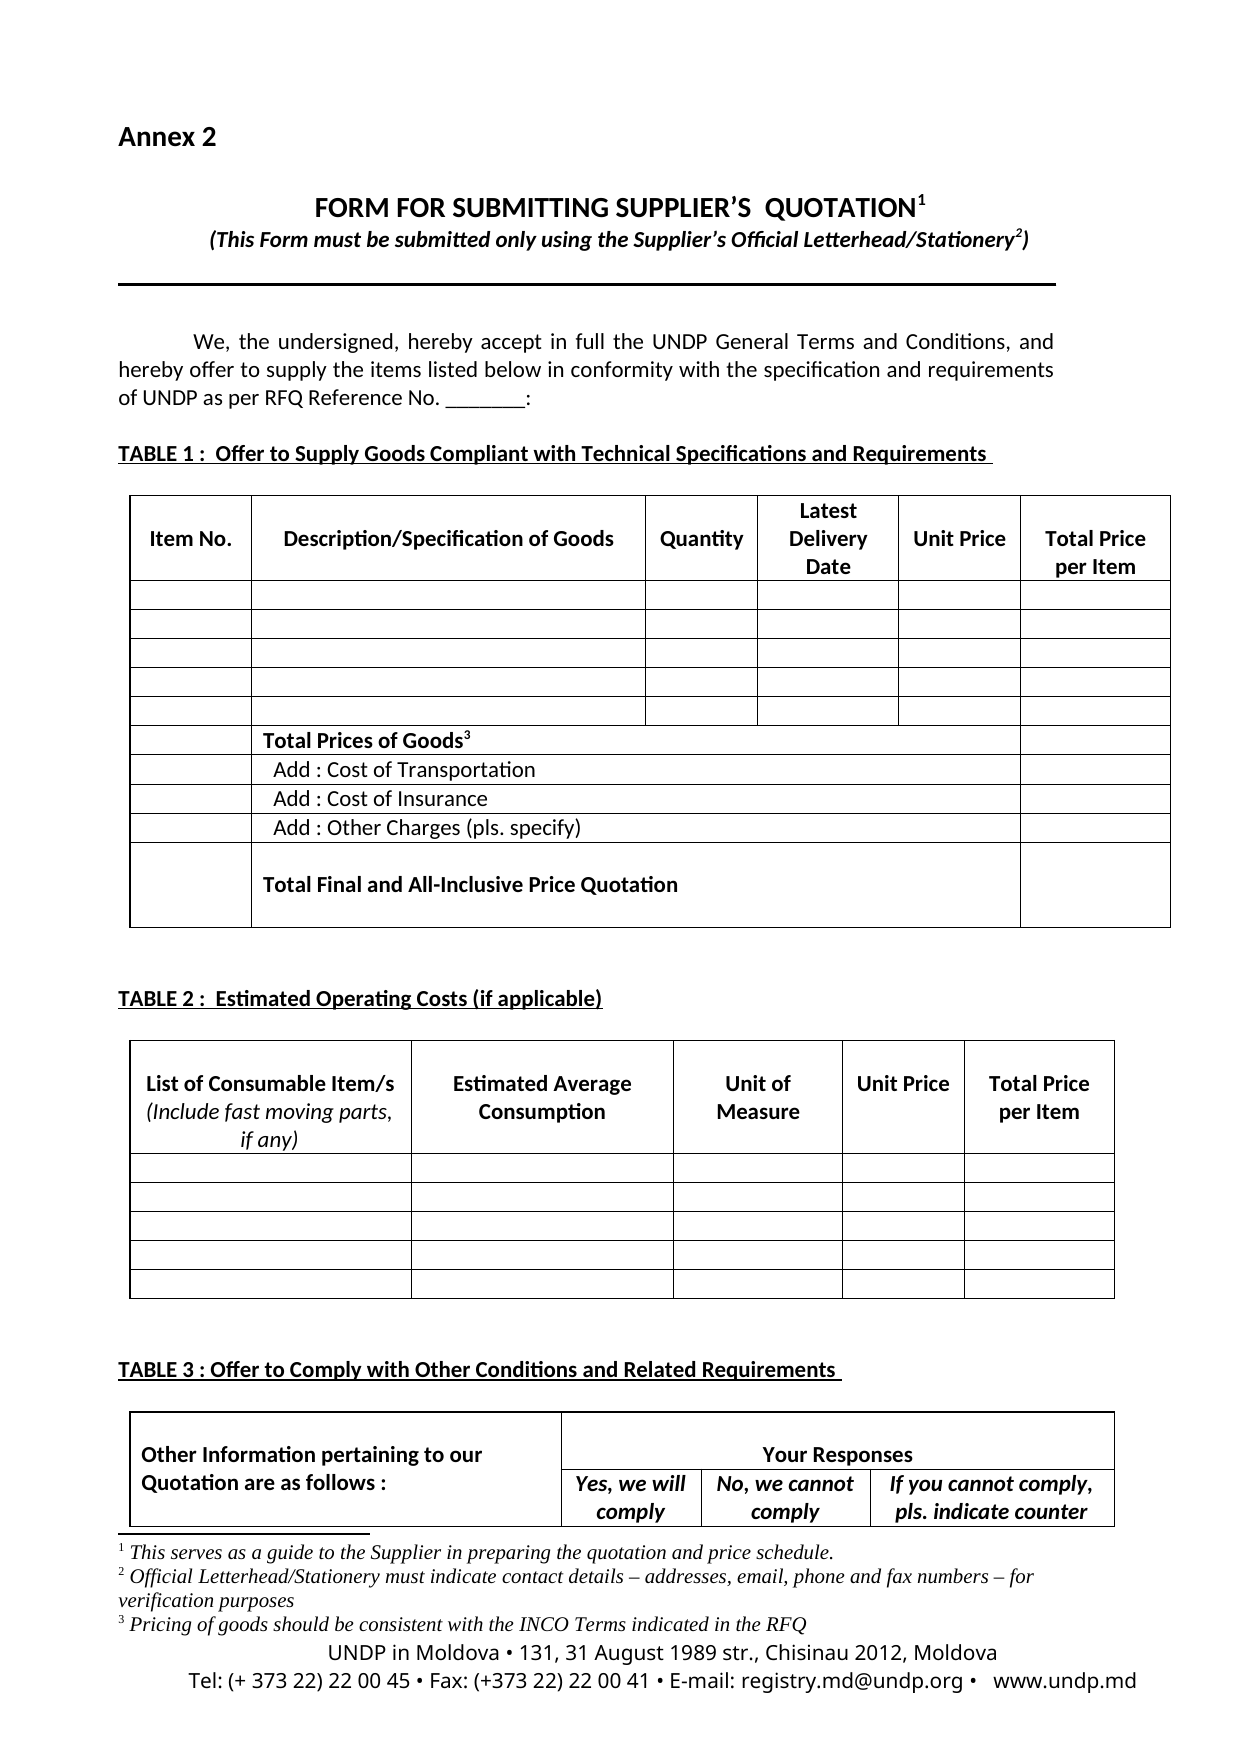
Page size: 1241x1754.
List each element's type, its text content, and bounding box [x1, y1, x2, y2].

text FORM FOR SUBMITTING SUPPLIER’S QUOTATION [118, 189, 1122, 225]
table_header Total Price per Item [965, 1041, 1114, 1153]
table_cell [1021, 639, 1170, 667]
table_cell [252, 581, 645, 609]
table_cell [252, 610, 645, 638]
table_cell Add : Cost of Transportation [252, 755, 1020, 783]
table_cell [1021, 755, 1170, 783]
table_cell [131, 814, 251, 842]
table_cell [412, 1212, 673, 1240]
table_cell [674, 1270, 842, 1298]
table_cell [758, 581, 898, 609]
table_cell [412, 1154, 673, 1182]
table_cell [131, 581, 251, 609]
table_cell [252, 639, 645, 667]
table_cell [1021, 697, 1170, 725]
table_cell [646, 581, 757, 609]
table_cell [899, 581, 1020, 609]
table_header Item No. [131, 496, 251, 580]
table_header Quantity [646, 496, 757, 580]
table_cell [131, 843, 251, 927]
table_cell [131, 610, 251, 638]
table_cell [843, 1241, 964, 1269]
table_cell [131, 755, 251, 783]
table_cell [899, 697, 1020, 725]
table_cell [252, 668, 645, 696]
table_cell [674, 1212, 842, 1240]
table_header Unit of Measure [674, 1041, 842, 1153]
table_cell [1021, 610, 1170, 638]
table_header Unit Price [843, 1041, 964, 1153]
table_cell [131, 1183, 411, 1211]
text (This Form must be submitted only using the Supplier’s Official Letterhead/Stationery) [118, 225, 1122, 253]
table_cell [758, 610, 898, 638]
table_cell [899, 668, 1020, 696]
table_cell [843, 1154, 964, 1182]
table_header Description/Specification of Goods [252, 496, 645, 580]
table_cell [843, 1270, 964, 1298]
table_cell [646, 639, 757, 667]
table_cell [843, 1212, 964, 1240]
table_cell [965, 1212, 1114, 1240]
table_cell [1021, 843, 1170, 927]
table_cell [131, 785, 251, 812]
text TABLE 3 : Offer to Comply with Other Conditions and Related Requirements [118, 1355, 1122, 1383]
table_cell [646, 668, 757, 696]
table_cell [1021, 785, 1170, 812]
table_cell [412, 1183, 673, 1211]
table_cell [674, 1241, 842, 1269]
table_cell [899, 639, 1020, 667]
table_cell [965, 1154, 1114, 1182]
table_cell [131, 1270, 411, 1298]
table_cell [412, 1241, 673, 1269]
table_cell [758, 639, 898, 667]
table_header Latest Delivery Date [758, 496, 898, 580]
table_cell [965, 1241, 1114, 1269]
table_cell [1021, 814, 1170, 842]
table_header Your Responses [562, 1413, 1114, 1468]
text TABLE 2 : Estimated Operating Costs (if applicable) [118, 984, 1056, 1012]
table_header List of Consumable Item/s (Include fast moving parts, if any) [131, 1041, 411, 1153]
table_cell [1021, 581, 1170, 609]
table_cell [965, 1270, 1114, 1298]
table_cell [1021, 668, 1170, 696]
table_cell Add : Other Charges (pls. specify) [252, 814, 1020, 842]
table_cell [131, 668, 251, 696]
table_header Unit Price [899, 496, 1020, 580]
table_cell Yes, we will comply [562, 1470, 701, 1526]
table_cell [843, 1183, 964, 1211]
table_cell [131, 726, 251, 754]
table_cell [674, 1154, 842, 1182]
table_cell Total Final and All-Inclusive Price Quotation [252, 843, 1020, 927]
text TABLE 1 : Offer to Supply Goods Compliant with Technical Specifications and Requirements [118, 439, 1056, 467]
text We, the undersigned, hereby accept in full the UNDP General Terms and Conditions, and hereby offer to supply the items listed below in conformity with the specification and requirements of UNDP as per RFQ Reference No. _______: [118, 327, 1056, 411]
table_cell [965, 1183, 1114, 1211]
table_cell [131, 1212, 411, 1240]
table_cell [252, 697, 645, 725]
table_cell [131, 639, 251, 667]
table_cell Total Prices of Goods [252, 726, 1020, 754]
table_header Other Information pertaining to our Quotation are as follows : [131, 1413, 561, 1526]
table_header Estimated Average Consumption [412, 1041, 673, 1153]
table_cell [646, 697, 757, 725]
table_cell [758, 697, 898, 725]
table_header Total Price per Item [1021, 496, 1170, 580]
table_cell [131, 697, 251, 725]
table_cell [1021, 726, 1170, 754]
table_cell [674, 1183, 842, 1211]
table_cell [871, 1470, 1114, 1526]
table_cell [131, 1154, 411, 1182]
table_cell [131, 1241, 411, 1269]
table_cell [899, 610, 1020, 638]
table_cell [412, 1270, 673, 1298]
text Annex 2 [118, 118, 1122, 154]
table_cell [758, 668, 898, 696]
table_cell Add : Cost of Insurance [252, 785, 1020, 812]
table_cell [702, 1470, 870, 1526]
table_cell [646, 610, 757, 638]
